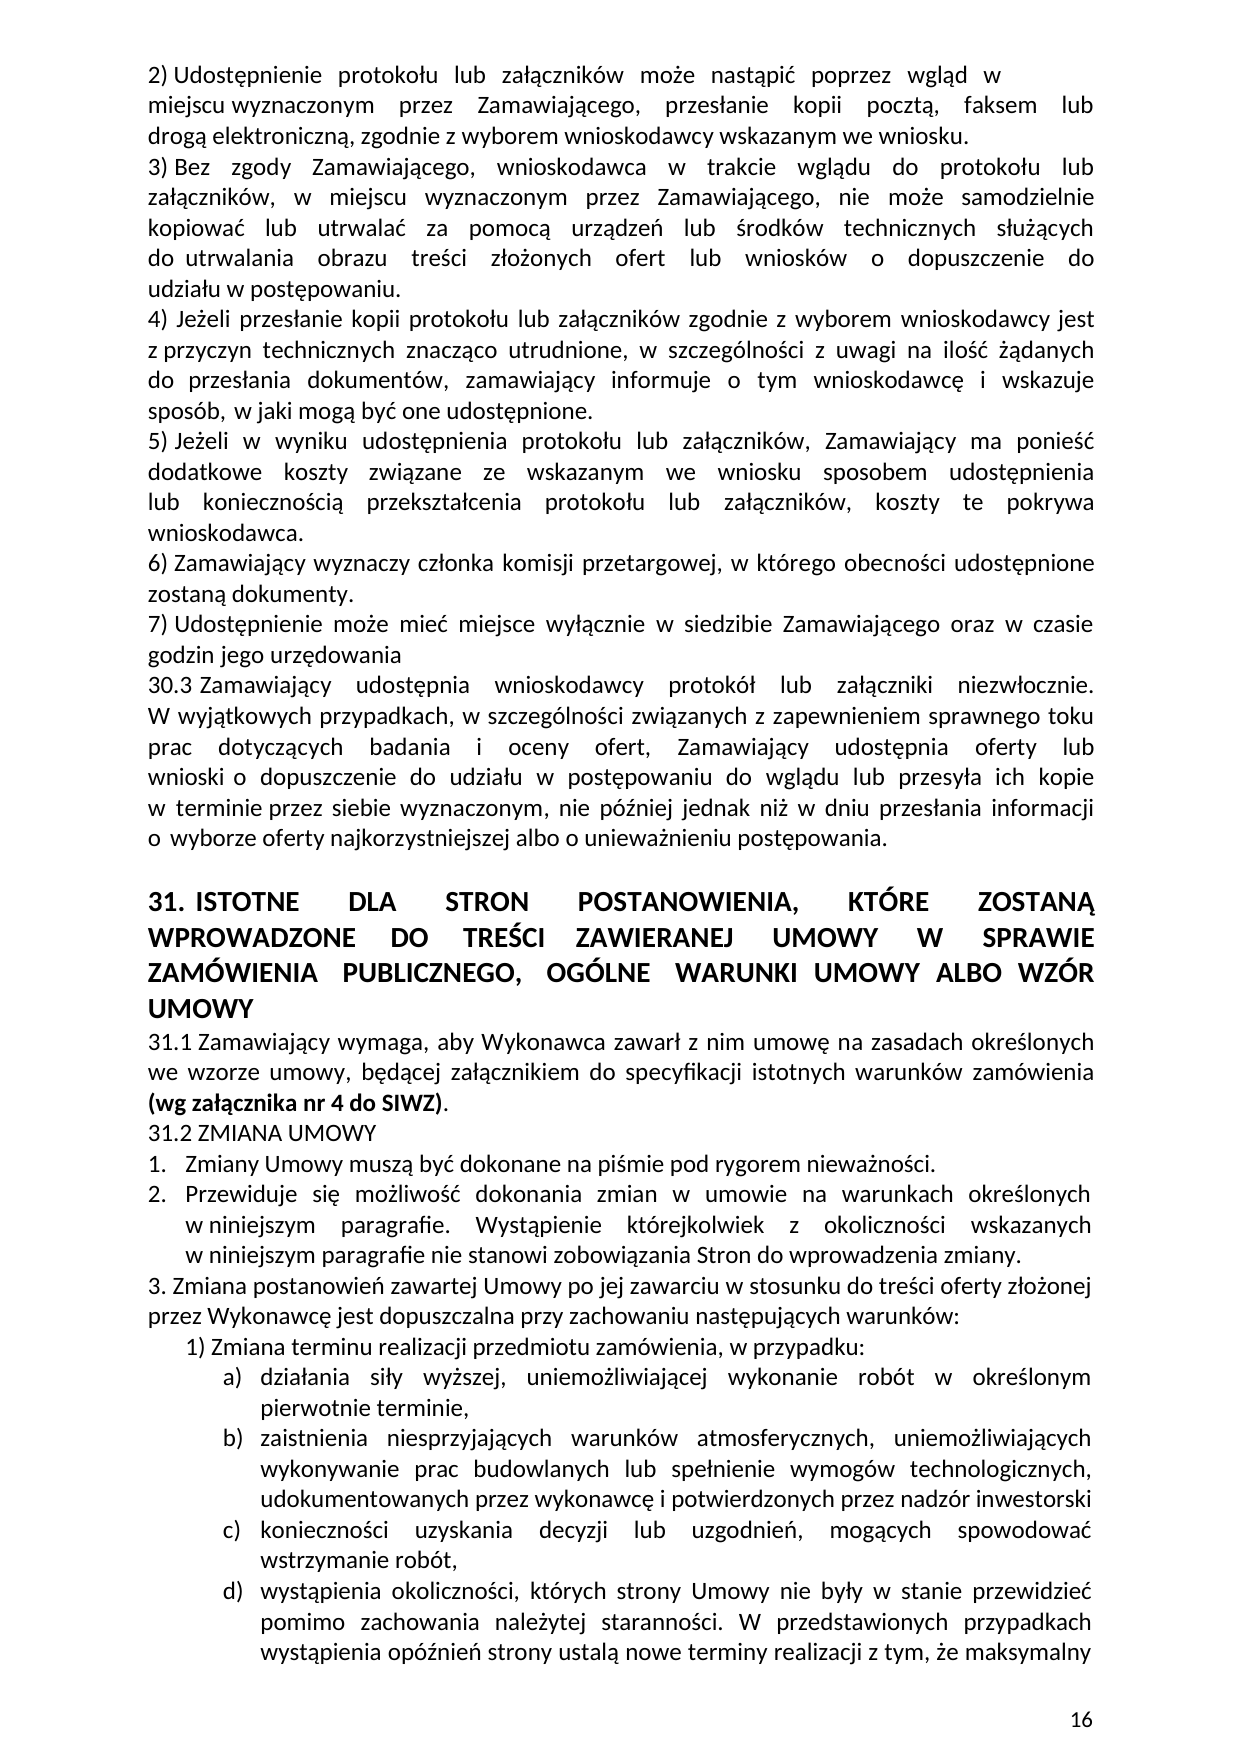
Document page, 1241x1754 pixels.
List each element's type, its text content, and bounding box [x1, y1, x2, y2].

text 5) Jeżeli w wyniku udostępnienia protokołu lub załączników, Zamawiający ma ponieść dodatkowe koszty związane ze wskazanym we wniosku sposobem udostępnienia lub koniecznością przekształcenia protokołu lub załączników, koszty te pokrywa wnioskodawca. [148, 425, 1095, 547]
text 2) Udostępnienie protokołu lub załączników może nastąpić poprzez wgląd w [148, 59, 1094, 90]
list konieczności uzyskania decyzji lub uzgodnień, mogących spowodować wstrzymanie robót, [223, 1514, 1093, 1575]
text 31.1 Zamawiający wymaga, aby Wykonawca zawarł z nim umowę na zasadach określonych we wzorze umowy, będącej załącznikiem do specyfikacji istotnych warunków zamówienia (wg załącznika nr 4 do SIWZ). [148, 1026, 1094, 1117]
text 3. Zmiana postanowień zawartej Umowy po jej zawarciu w stosunku do treści oferty złożonej przez Wykonawcę jest dopuszczalna przy zachowaniu następujących warunków: [148, 1270, 1093, 1331]
text 1) Zmiana terminu realizacji przedmiotu zamówienia, w przypadku: [185, 1331, 1093, 1361]
text 6) Zamawiający wyznaczy członka komisji przetargowej, w którego obecności udostępnione zostaną dokumenty. [148, 547, 1095, 608]
list Zmiany Umowy muszą być dokonane na piśmie pod rygorem nieważności. [148, 1148, 1093, 1178]
list zaistnienia niesprzyjających warunków atmosferycznych, uniemożliwiających wykonywanie prac budowlanych lub spełnienie wymogów technologicznych, udokumentowanych przez wykonawcę i potwierdzonych przez nadzór inwestorski [223, 1422, 1093, 1514]
text 31.2 ZMIANA UMOWY [148, 1117, 1094, 1148]
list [223, 1575, 1093, 1667]
text 30.3 Zamawiający udostępnia wnioskodawcy protokół lub załączniki niezwłocznie. W wyjątkowych przypadkach, w szczególności związanych z zapewnieniem sprawnego toku prac dotyczących badania i oceny ofert, Zamawiający udostępnia oferty lub wnioski o dopuszczenie do udziału w postępowaniu do wglądu lub przesyła ich kopie w terminie przez siebie wyznaczonym, nie później jednak niż w dniu przesłania informacji o wyborze oferty najkorzystniejszej albo o unieważnieniu postępowania. [148, 669, 1094, 853]
text 4) Jeżeli przesłanie kopii protokołu lub załączników zgodnie z wyborem wnioskodawcy jest z przyczyn technicznych znacząco utrudnione, w szczególności z uwagi na ilość żądanych do przesłania dokumentów, zamawiający informuje o tym wnioskodawcę i wskazuje sposób, w jaki mogą być one udostępnione. [148, 303, 1095, 425]
text 7) Udostępnienie może mieć miejsce wyłącznie w siedzibie Zamawiającego oraz w czasie godzin jego urzędowania [148, 608, 1094, 669]
text 31. ISTOTNE DLA STRON POSTANOWIENIA, KTÓRE ZOSTANĄ WPROWADZONE DO TREŚCI ZAWIERANEJ UMOWY W SPRAWIE ZAMÓWIENIA PUBLICZNEGO, OGÓLNE WARUNKI UMOWY ALBO WZÓR UMOWY [148, 883, 1095, 1026]
list działania siły wyższej, uniemożliwiającej wykonanie robót w określonym pierwotnie terminie, [223, 1361, 1093, 1422]
text miejscu wyznaczonym przez Zamawiającego, przesłanie kopii pocztą, faksem lub drogą elektroniczną, zgodnie z wyborem wnioskodawcy wskazanym we wniosku. [148, 90, 1094, 151]
text 3) Bez zgody Zamawiającego, wnioskodawca w trakcie wglądu do protokołu lub załączników, w miejscu wyznaczonym przez Zamawiającego, nie może samodzielnie kopiować lub utrwalać za pomocą urządzeń lub środków technicznych służących do utrwalania obrazu treści złożonych ofert lub wniosków o dopuszczenie do udziału w postępowaniu. [148, 151, 1094, 303]
list Przewiduje się możliwość dokonania zmian w umowie na warunkach określonych w niniejszym paragrafie. Wystąpienie którejkolwiek z okoliczności wskazanych w niniejszym paragrafie nie stanowi zobowiązania Stron do wprowadzenia zmiany. [148, 1178, 1093, 1270]
